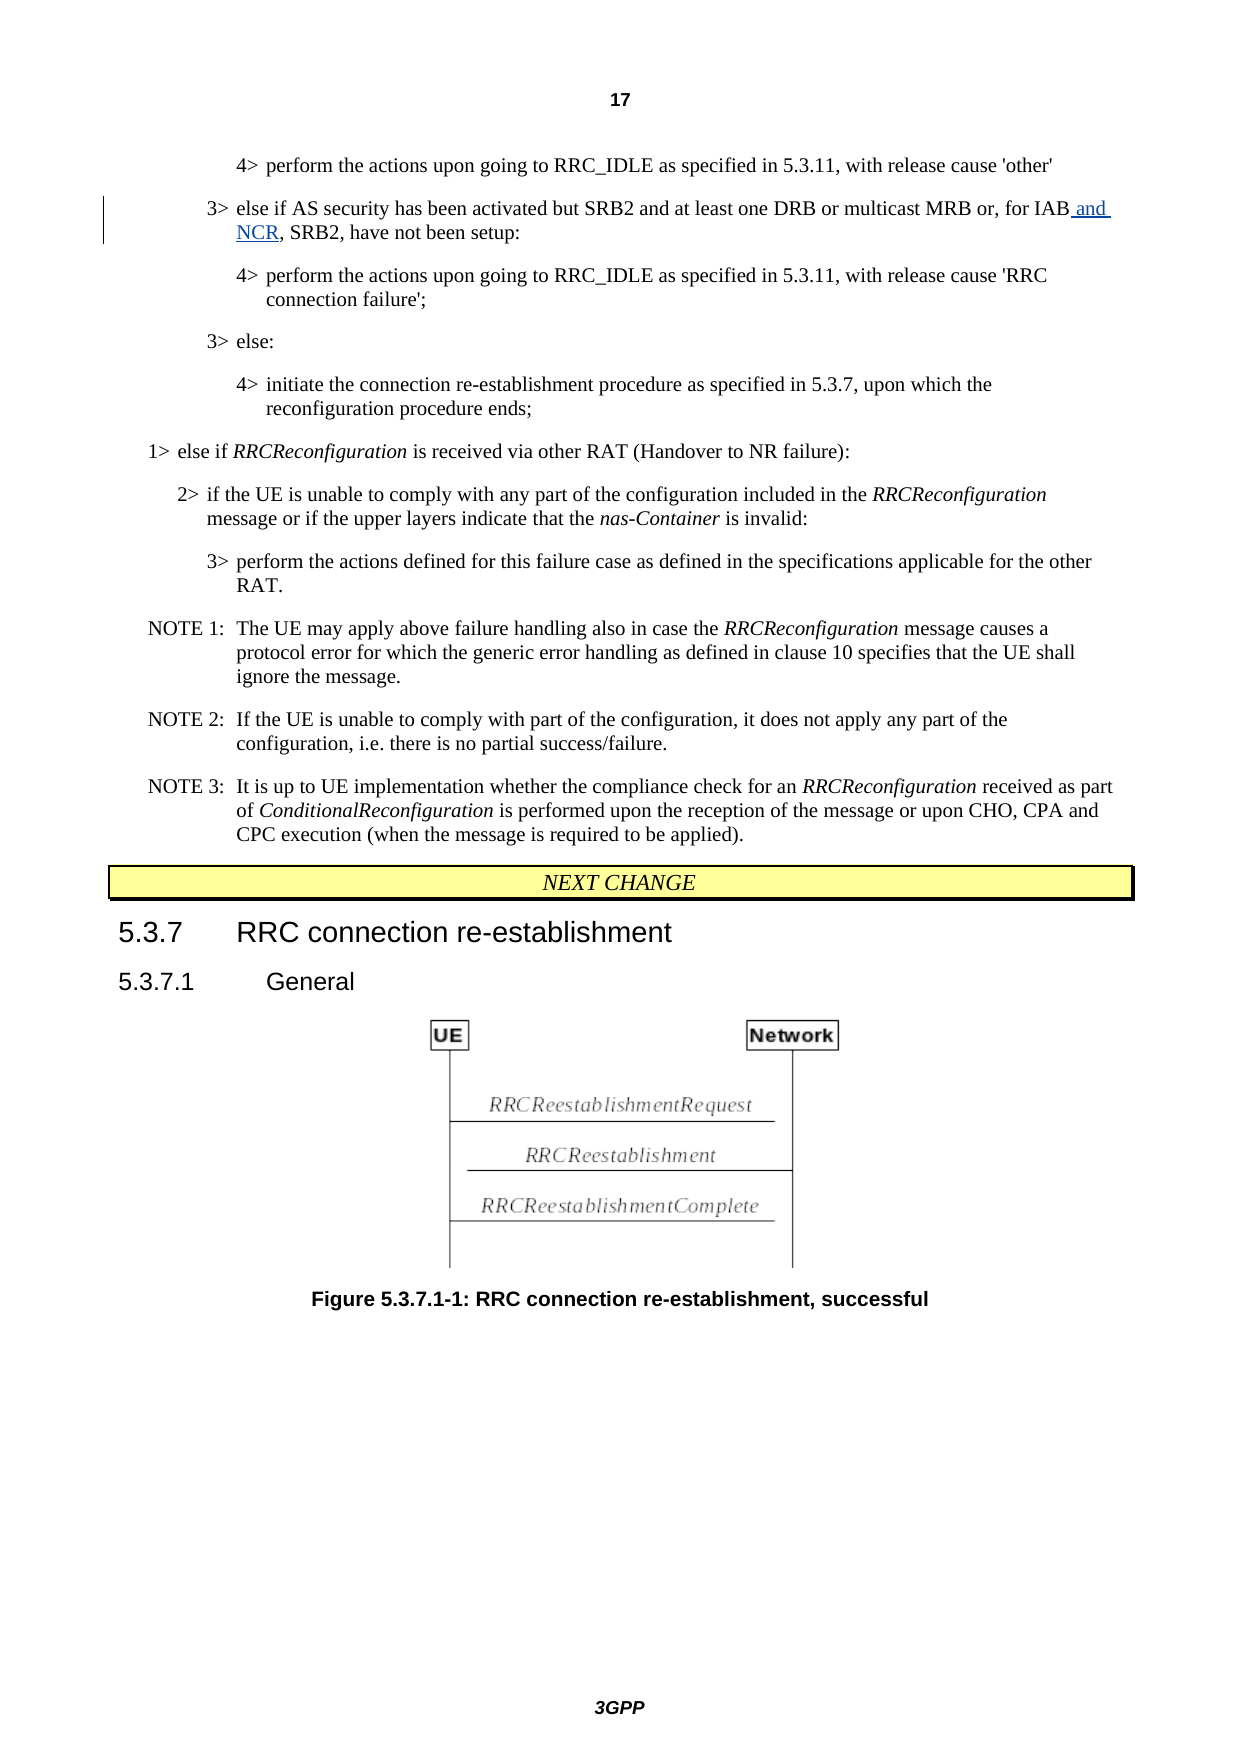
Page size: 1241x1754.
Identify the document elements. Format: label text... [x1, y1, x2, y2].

text 3> else if AS security has been activated but SRB2 and at least one DRB or multicast MRB or, for IAB, SRB2, have not been setup: [207, 196, 1122, 244]
text NOTE 1: The UE may apply above failure handling also in case the RRCReconfiguration message causes a protocol error for which the generic error handling as defined in clause 10 specifies that the UE shall ignore the message. [148, 616, 1122, 688]
text NEXT CHANGE [110, 867, 1131, 897]
text NOTE 2: If the UE is unable to comply with part of the configuration, it does not apply any part of the configuration, i.e. there is no partial success/failure. [148, 707, 1122, 755]
subtitle 5.3.7 RRC connection re-establishment [118, 915, 1122, 948]
text 3> perform the actions defined for this failure case as defined in the specifications applicable for the other RAT. [207, 549, 1122, 597]
text Figure 5.3.7.1-1: RRC connection re-establishment, successful [118, 1287, 1122, 1311]
text 3> else: [207, 329, 1122, 353]
text 4> perform the actions upon going to RRC_IDLE as specified in 5.3.11, with release cause 'other' [236, 153, 1122, 177]
text 1> else if RRCReconfiguration is received via other RAT (Handover to NR failure): [148, 439, 1122, 463]
text NOTE 3: It is up to UE implementation whether the compliance check for an RRCReconfiguration received as part of ConditionalReconfiguration is performed upon the reception of the message or upon CHO, CPA and CPC execution (when the message is required to be applied). [148, 773, 1122, 846]
text 4> initiate the connection re-establishment procedure as specified in 5.3.7, upon which the reconfiguration procedure ends; [236, 372, 1122, 420]
text 2> if the UE is unable to comply with any part of the configuration included in the RRCReconfiguration message or if the upper layers indicate that the nas-Container is invalid: [177, 482, 1122, 530]
text 4> perform the actions upon going to RRC_IDLE as specified in 5.3.11, with release cause 'RRC connection failure'; [236, 263, 1122, 311]
subtitle 5.3.7.1 General [118, 967, 1122, 996]
